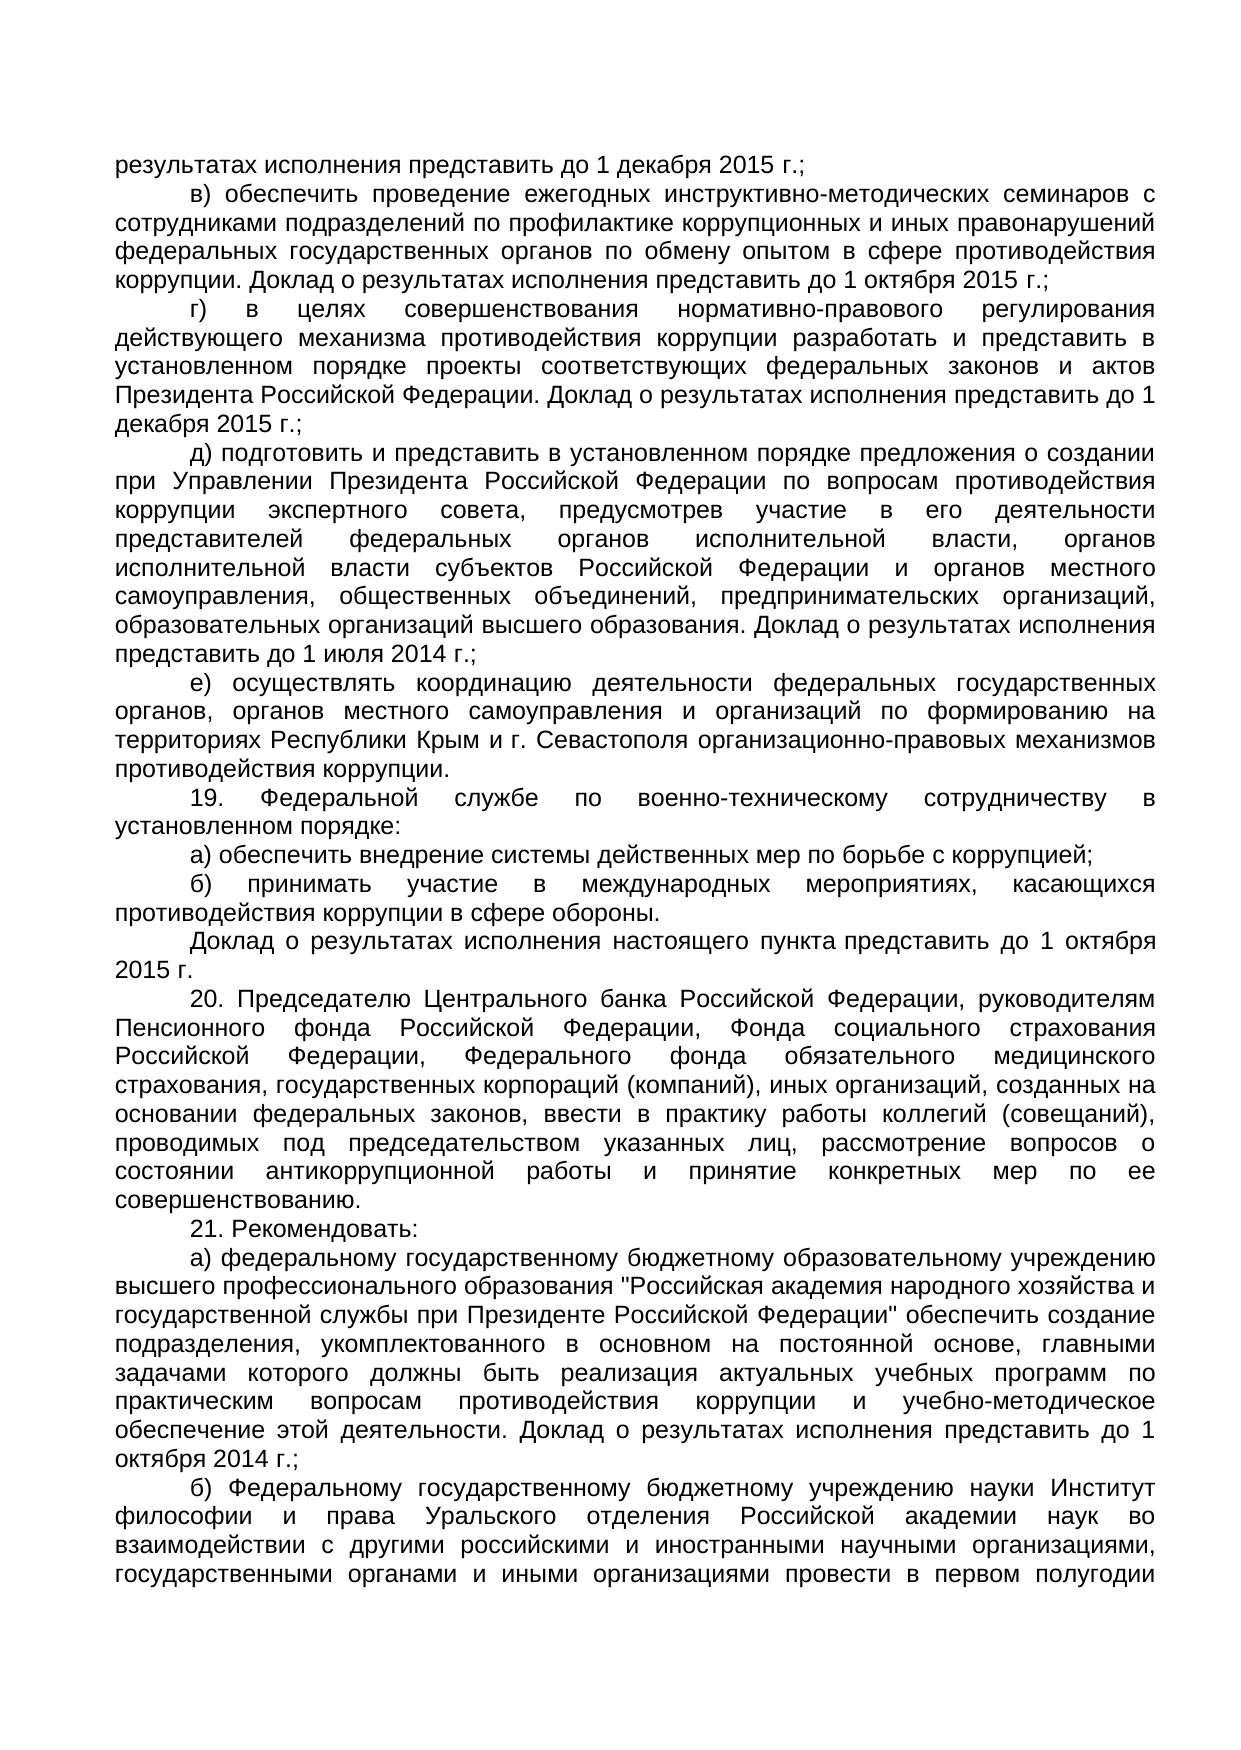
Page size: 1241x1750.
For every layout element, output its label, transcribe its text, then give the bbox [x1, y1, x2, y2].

text а) обеспечить внедрение системы действенных мер по борьбе с коррупцией; [114, 840, 1157, 869]
text д) подготовить и представить в установленном порядке предложения о создании при Управлении Президента Российской Федерации по вопросам противодействия коррупции экспертного совета, предусмотрев участие в его деятельности представителей федеральных органов исполнительной власти, органов исполнительной власти субъектов Российской Федерации и органов местного самоуправления, общественных объединений, предпринимательских организаций, образовательных организаций высшего образования. Доклад о результатах исполнения представить до 1 июля 2014 г.; [114, 437, 1157, 667]
text в) обеспечить проведение ежегодных инструктивно-методических семинаров с сотрудниками подразделений по профилактике коррупционных и иных правонарушений федеральных государственных органов по обмену опытом в сфере противодействия коррупции. Доклад о результатах исполнения представить до 1 октября 2015 г.; [114, 179, 1157, 294]
text Доклад о результатах исполнения настоящего пункта представить до 1 октября 2015 г. [114, 926, 1157, 984]
text 20. Председателю Центрального банка Российской Федерации, руководителям Пенсионного фонда Российской Федерации, Фонда социального страхования Российской Федерации, Федерального фонда обязательного медицинского страхования, государственных корпораций (компаний), иных организаций, созданных на основании федеральных законов, ввести в практику работы коллегий (совещаний), проводимых под председательством указанных лиц, рассмотрение вопросов о состоянии антикоррупционной работы и принятие конкретных мер по ее совершенствованию. [114, 984, 1157, 1214]
text 21. Рекомендовать: [114, 1214, 1157, 1242]
text 19. Федеральной службе по военно-техническому сотрудничеству в установленном порядке: [114, 782, 1157, 840]
text г) в целях совершенствования нормативно-правового регулирования действующего механизма противодействия коррупции разработать и представить в установленном порядке проекты соответствующих федеральных законов и актов Президента Российской Федерации. Доклад о результатах исполнения представить до 1 декабря 2015 г.; [114, 294, 1157, 437]
text е) осуществлять координацию деятельности федеральных государственных органов, органов местного самоуправления и организаций по формированию на территориях Республики Крым и г. Севастополя организационно-правовых механизмов противодействия коррупции. [114, 667, 1157, 782]
text а) федеральному государственному бюджетному образовательному учреждению высшего профессионального образования "Российская академия народного хозяйства и государственной службы при Президенте Российской Федерации" обеспечить создание подразделения, укомплектованного в основном на постоянной основе, главными задачами которого должны быть реализация актуальных учебных программ по практическим вопросам противодействия коррупции и учебно-методическое обеспечение этой деятельности. Доклад о результатах исполнения представить до 1 октября 2014 г.; [114, 1242, 1157, 1472]
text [114, 1472, 1157, 1587]
text б) принимать участие в международных мероприятиях, касающихся противодействия коррупции в сфере обороны. [114, 869, 1157, 926]
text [114, 150, 1157, 179]
